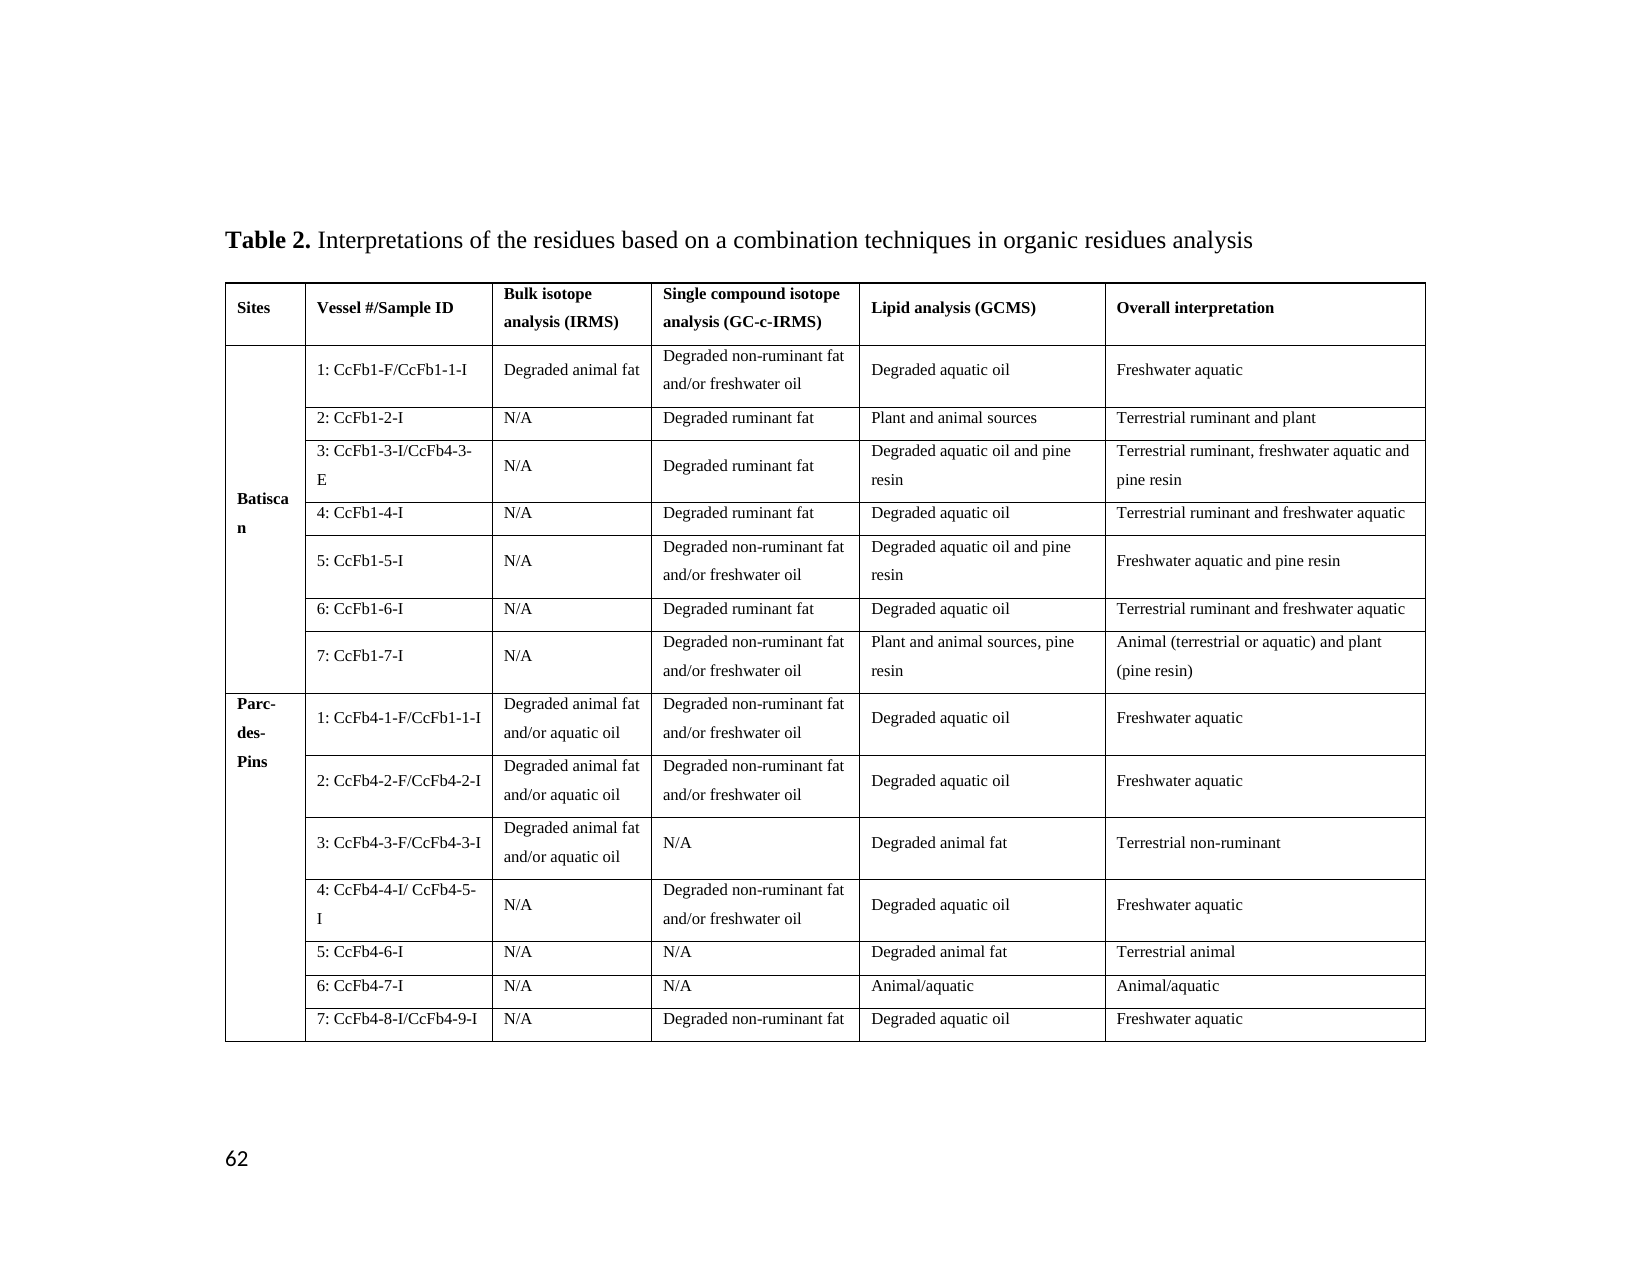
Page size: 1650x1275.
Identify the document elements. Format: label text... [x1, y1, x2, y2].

table_cell Degraded aquatic oil [860, 694, 1105, 755]
table_cell Degraded animal fat [860, 942, 1105, 974]
table_cell N/A [493, 503, 651, 535]
table_header Bulk isotope analysis (IRMS) [493, 284, 651, 344]
table_cell Terrestrial ruminant, freshwater aquatic and pine resin [1106, 441, 1425, 502]
table_cell 2: CcFb1-2-I [306, 408, 492, 440]
table_cell Degraded non-ruminant fat and/or freshwater oil [652, 880, 859, 941]
table_cell Degraded non-ruminant fat and/or freshwater oil [652, 756, 859, 817]
table_cell Degraded aquatic oil [860, 599, 1105, 631]
table_cell Plant and animal sources, pine resin [860, 632, 1105, 693]
table_cell Freshwater aquatic [1106, 880, 1425, 941]
table_cell N/A [652, 976, 859, 1008]
table_cell Freshwater aquatic [1106, 756, 1425, 817]
table_cell Degraded animal fat and/or aquatic oil [493, 756, 651, 817]
table_cell N/A [493, 976, 651, 1008]
table_cell Degraded non-ruminant fat and/or freshwater oil [652, 632, 859, 693]
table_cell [652, 1009, 859, 1041]
table_cell 3: CcFb1-3-I/CcFb4-3-E [306, 441, 492, 502]
table_cell 3: CcFb4-3-F/CcFb4-3-I [306, 818, 492, 879]
table_cell 1: CcFb1-F/CcFb1-1-I [306, 346, 492, 407]
table_cell Terrestrial ruminant and plant [1106, 408, 1425, 440]
table_cell N/A [493, 1009, 651, 1041]
table_cell Terrestrial non-ruminant [1106, 818, 1425, 879]
table_cell Degraded animal fat and/or aquatic oil [493, 818, 651, 879]
table_cell Degraded ruminant fat [652, 441, 859, 502]
table_cell Degraded ruminant fat [652, 599, 859, 631]
table_header Sites [226, 284, 305, 344]
table_cell N/A [493, 441, 651, 502]
table_cell N/A [652, 942, 859, 974]
table_cell 6: CcFb1-6-I [306, 599, 492, 631]
table_header Single compound isotope analysis (GC-c-IRMS) [652, 284, 859, 344]
table_cell Terrestrial animal [1106, 942, 1425, 974]
table_cell Degraded aquatic oil [860, 756, 1105, 817]
table_cell 4: CcFb1-4-I [306, 503, 492, 535]
table_cell Terrestrial ruminant and freshwater aquatic [1106, 503, 1425, 535]
table_cell Freshwater aquatic [1106, 694, 1425, 755]
table_cell Freshwater aquatic [1106, 1009, 1425, 1041]
table_cell Degraded non-ruminant fat and/or freshwater oil [652, 694, 859, 755]
table_cell Freshwater aquatic [1106, 346, 1425, 407]
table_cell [306, 1009, 492, 1041]
table_cell Degraded ruminant fat [652, 503, 859, 535]
table_cell 1: CcFb4-1-F/CcFb1-1-I [306, 694, 492, 755]
table_cell Terrestrial ruminant and freshwater aquatic [1106, 599, 1425, 631]
table_header Vessel #/Sample ID [306, 284, 492, 344]
table_cell N/A [493, 942, 651, 974]
table_cell Degraded non-ruminant fat and/or freshwater oil [652, 346, 859, 407]
table_cell 5: CcFb1-5-I [306, 536, 492, 597]
table_cell Degraded animal fat [493, 346, 651, 407]
table_cell N/A [493, 632, 651, 693]
table_cell Animal (terrestrial or aquatic) and plant (pine resin) [1106, 632, 1425, 693]
table_cell N/A [493, 408, 651, 440]
table_cell Degraded aquatic oil and pine resin [860, 536, 1105, 597]
table_cell Degraded aquatic oil [860, 346, 1105, 407]
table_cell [860, 1009, 1105, 1041]
table_cell Degraded ruminant fat [652, 408, 859, 440]
table_cell N/A [652, 818, 859, 879]
table_cell N/A [493, 536, 651, 597]
table_cell Plant and animal sources [860, 408, 1105, 440]
table_cell N/A [493, 599, 651, 631]
table_header Overall interpretation [1106, 284, 1425, 344]
text Table 2. Interpretations of the residues based on a combination techniques in organic residues analysis [225, 225, 1425, 254]
table_cell 2: CcFb4-2-F/CcFb4-2-I [306, 756, 492, 817]
table_cell Degraded aquatic oil [860, 503, 1105, 535]
table_cell Freshwater aquatic and pine resin [1106, 536, 1425, 597]
table_cell Degraded aquatic oil [860, 880, 1105, 941]
table_cell N/A [493, 880, 651, 941]
table_cell Animal/aquatic [860, 976, 1105, 1008]
table_cell 4: CcFb4-4-I/ CcFb4-5-I [306, 880, 492, 941]
table_cell Batiscan [226, 346, 305, 693]
table_cell Degraded non-ruminant fat and/or freshwater oil [652, 536, 859, 597]
table_cell 7: CcFb1-7-I [306, 632, 492, 693]
table_cell 5: CcFb4-6-I [306, 942, 492, 974]
table_cell Animal/aquatic [1106, 976, 1425, 1008]
table_cell Degraded aquatic oil and pine resin [860, 441, 1105, 502]
table_cell Degraded animal fat [860, 818, 1105, 879]
table_cell Degraded animal fat and/or aquatic oil [493, 694, 651, 755]
table_cell Parc-des-Pins [226, 694, 305, 1041]
table_header Lipid analysis (GCMS) [860, 284, 1105, 344]
table_cell 6: CcFb4-7-I [306, 976, 492, 1008]
